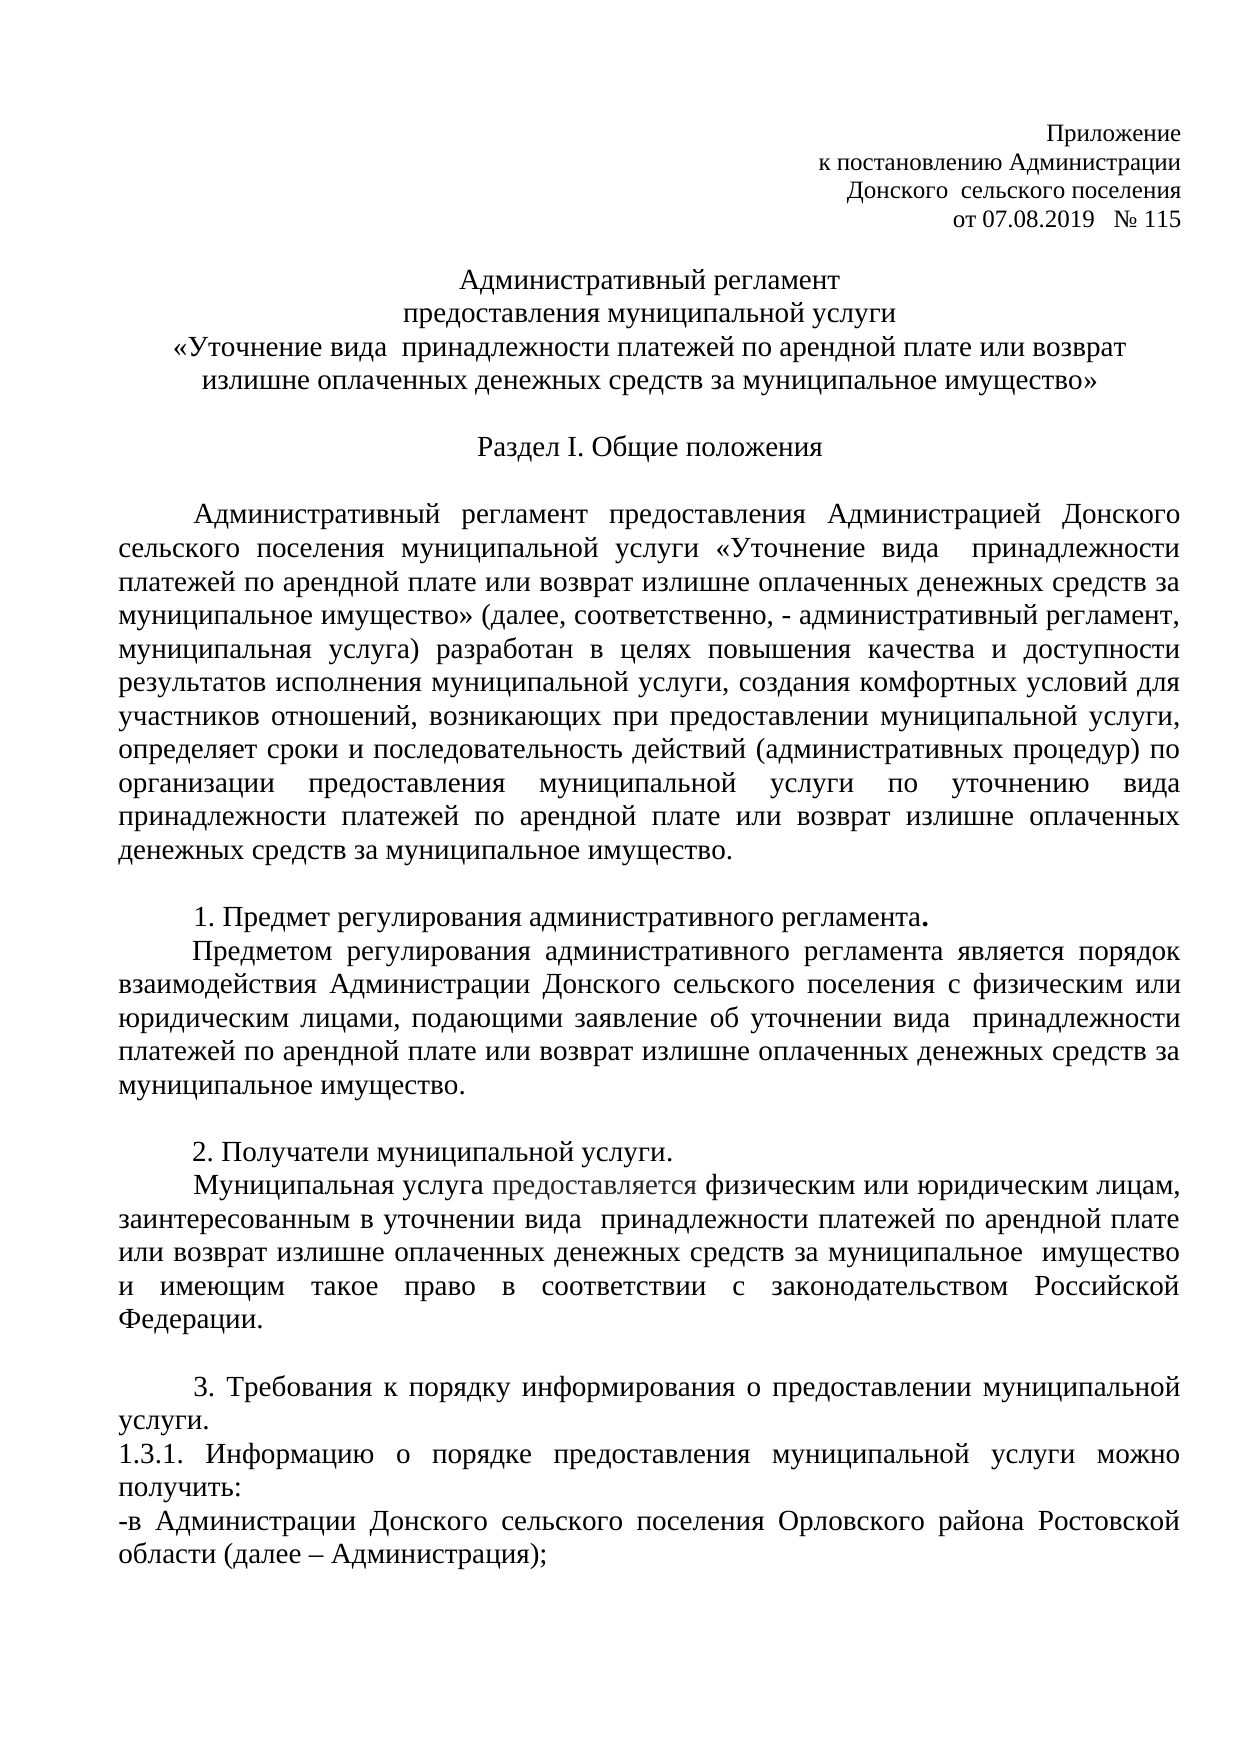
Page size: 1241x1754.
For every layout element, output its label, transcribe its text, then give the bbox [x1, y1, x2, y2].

text Административный регламент [118, 262, 1181, 295]
text Раздел I. Общие положения [118, 429, 1181, 463]
text к постановлению Администрации Донского сельского поселения [793, 147, 1181, 204]
text Предметом регулирования административного регламента является порядок взаимодействия Администрации Донского сельского поселения с физическим или юридическим лицами, подающими заявление об уточнении вида принадлежности платежей по арендной плате или возврат излишне оплаченных денежных средств за муниципальное имущество. [118, 933, 1181, 1100]
text 2. Получатели муниципальной услуги. [118, 1134, 1181, 1167]
text от 07.08.2019 № 115 [793, 204, 1181, 233]
text 3. Требования к порядку информирования о предоставлении муниципальной услуги. [118, 1369, 1181, 1436]
text 1.3.1. Информацию о порядке предоставления муниципальной услуги можно получить: [118, 1436, 1181, 1503]
text -в Администрации Донского сельского поселения Орловского района Ростовской области (далее – Администрация); [118, 1503, 1181, 1570]
text «Уточнение вида принадлежности платежей по арендной плате или возврат излишне оплаченных денежных средств за муниципальное имущество» [118, 329, 1181, 396]
text предоставления муниципальной услуги [118, 295, 1181, 329]
text 1. Предмет регулирования административного регламента. [118, 899, 1181, 933]
text Приложение [793, 118, 1181, 147]
text Муниципальная услуга предоставляется физическим или юридическим лицам, заинтересованным в уточнении вида принадлежности платежей по арендной плате или возврат излишне оплаченных денежных средств за муниципальное имущество и имеющим такое право в соответствии с законодательством Российской Федерации. [118, 1167, 1181, 1335]
text Административный регламент предоставления Администрацией Донского сельского поселения муниципальной услуги «Уточнение вида принадлежности платежей по арендной плате или возврат излишне оплаченных денежных средств за муниципальное имущество» (далее, соответственно, - административный регламент, муниципальная услуга) разработан в целях повышения качества и доступности результатов исполнения муниципальной услуги, создания комфортных условий для участников отношений, возникающих при предоставлении муниципальной услуги, определяет сроки и последовательность действий (административных процедур) по организации предоставления муниципальной услуги по уточнению вида принадлежности платежей по арендной плате или возврат излишне оплаченных денежных средств за муниципальное имущество. [118, 497, 1181, 866]
